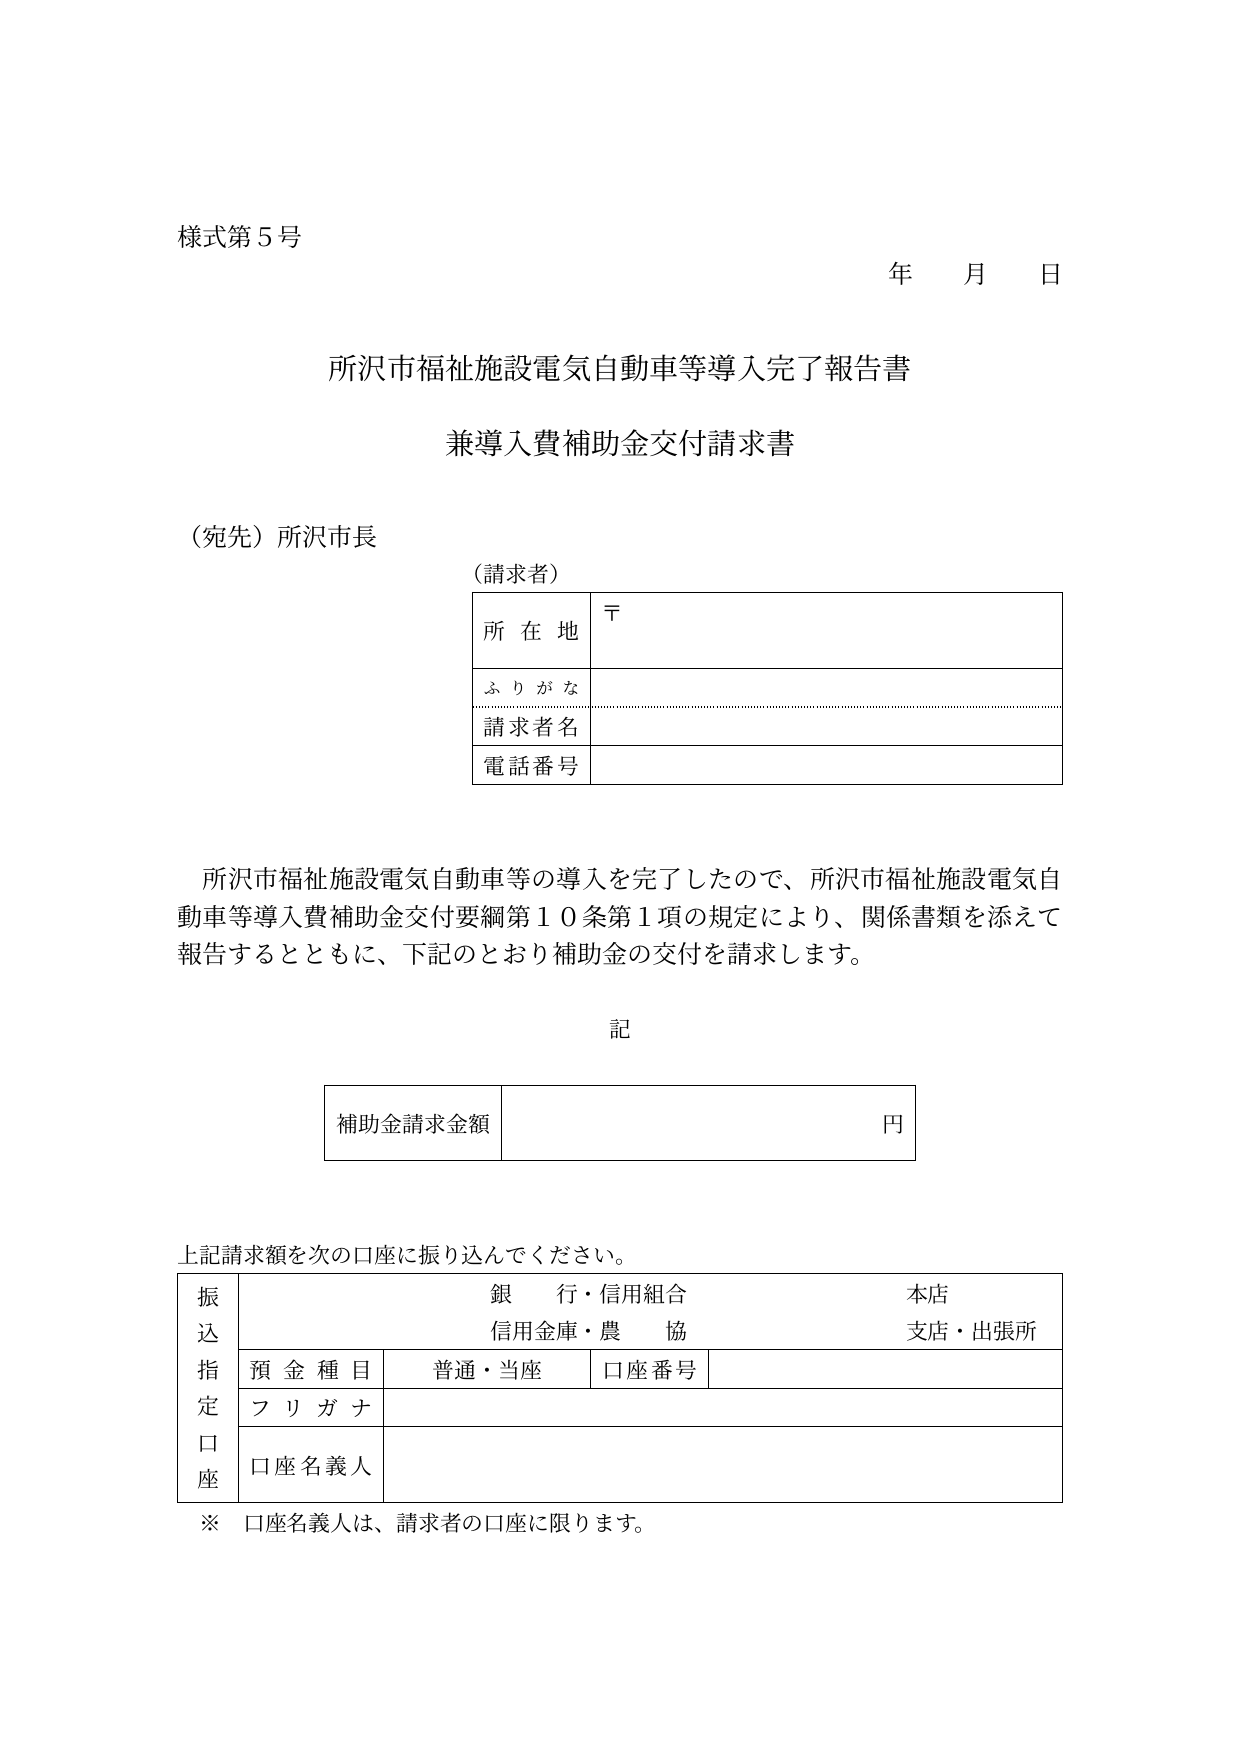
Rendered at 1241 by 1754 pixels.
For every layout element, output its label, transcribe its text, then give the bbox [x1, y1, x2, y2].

table_header 円 [502, 1086, 915, 1159]
table_cell フリガナ [239, 1389, 383, 1426]
table_cell [591, 746, 1062, 783]
table_cell ふりがな [473, 669, 590, 706]
text 所沢市福祉施設電気自動車等導入完了報告書 [177, 329, 1063, 404]
table_header 〒 [591, 593, 1062, 668]
text （宛先）所沢市長 [177, 517, 1063, 554]
text 上記請求額を次の口座に振り込んでください。 [177, 1236, 1063, 1273]
text 所沢市福祉施設電気自動車等の導入を完了したので、所沢市福祉施設電気自動車等導入費補助金交付要綱第１０条第１項の規定により、関係書類を添えて報告するとともに、下記のとおり補助金の交付を請求します。 [177, 859, 1063, 972]
table_cell [384, 1389, 1062, 1426]
table_header 銀 行・信用組合 本店 信用金庫・農 協 支店・出張所 [239, 1274, 1062, 1349]
text 様式第５号 [177, 217, 1063, 254]
text 年 月 日 [177, 254, 1063, 292]
subtitle 記 [177, 1009, 1063, 1047]
table_cell [709, 1350, 1062, 1388]
table_cell 口座番号 [591, 1350, 708, 1388]
text ※ 口座名義人は、請求者の口座に限ります。 [177, 1503, 1063, 1541]
text 兼導入費補助金交付請求書 [177, 404, 1063, 479]
table_cell [384, 1427, 1062, 1502]
table_cell [591, 669, 1062, 706]
table_cell 電話番号 [473, 746, 590, 783]
table_cell 預金種目 [239, 1350, 383, 1388]
table_cell 請求者名 [473, 706, 590, 745]
table_cell [591, 706, 1062, 745]
text （請求者） [177, 554, 1063, 592]
table_header 補助金請求金額 [325, 1086, 501, 1159]
table_header 振込指定口座 [178, 1274, 238, 1502]
table_header 所在地 [473, 593, 590, 668]
table_cell 口座名義人 [239, 1427, 383, 1502]
table_cell 普通・当座 [384, 1350, 590, 1388]
